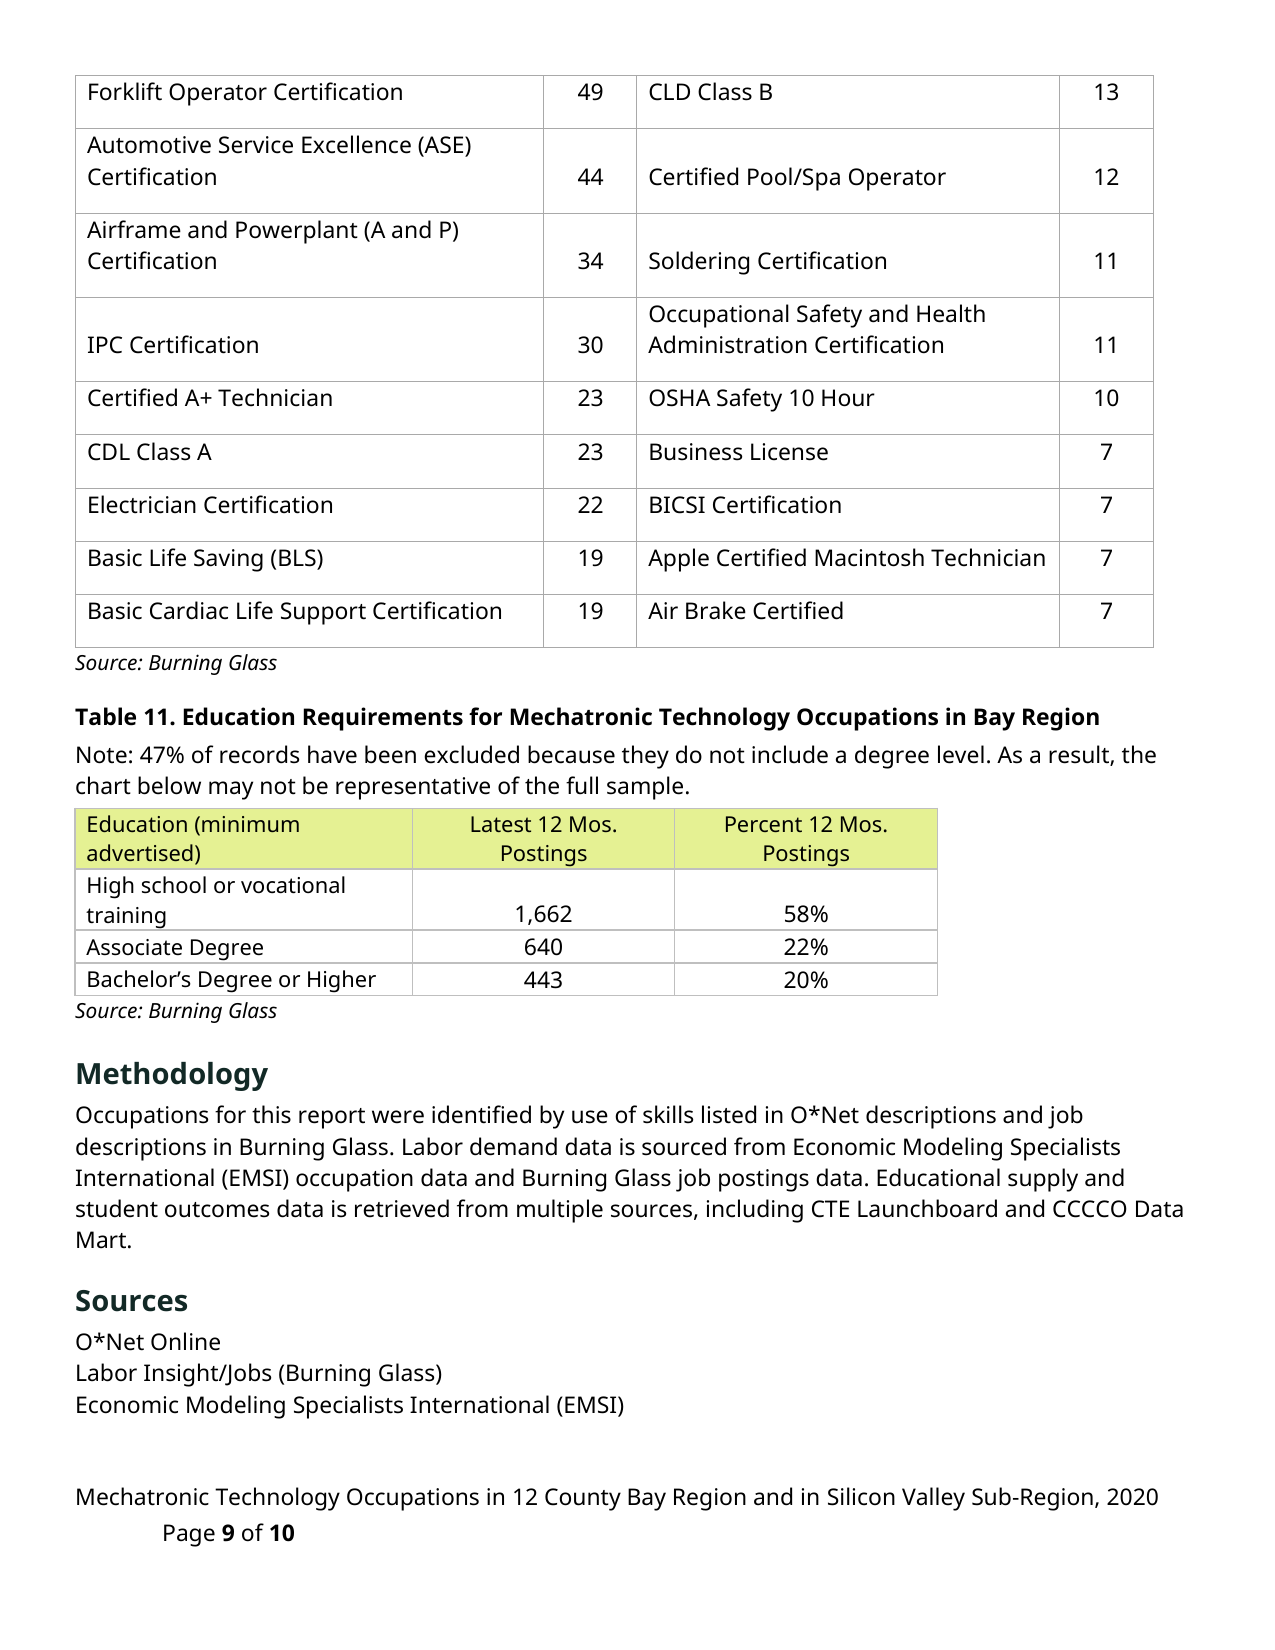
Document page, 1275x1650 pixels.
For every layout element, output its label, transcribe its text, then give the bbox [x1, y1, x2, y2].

text Occupations for this report were identified by use of skills listed in O*Net descriptions and job descriptions in Burning Glass. Labor demand data is sourced from Economic Modeling Specialists International (EMSI) occupation data and Burning Glass job postings data. Educational supply and student outcomes data is retrieved from multiple sources, including CTE Launchboard and CCCCO Data Mart. [75, 1099, 1200, 1256]
table_cell 13 [1060, 76, 1153, 128]
table_cell Basic Cardiac Life Support Certification [76, 595, 543, 647]
table_cell 34 [544, 214, 636, 297]
table_cell Occupational Safety and Health Administration Certification [637, 298, 1059, 381]
text Note: 47% of records have been excluded because they do not include a degree level. As a result, the chart below may not be representative of the full sample. [75, 739, 1200, 801]
table_cell BICSI Certification [637, 489, 1059, 541]
table_cell Air Brake Certified [637, 595, 1059, 647]
table_cell 23 [544, 382, 636, 434]
table_cell Apple Certified Macintosh Technician [637, 542, 1059, 594]
text Economic Modeling Specialists International (EMSI) [75, 1389, 1200, 1420]
text Source: Burning Glass [75, 996, 1200, 1024]
text Source: Burning Glass [75, 648, 1200, 676]
subtitle Methodology [75, 1054, 1200, 1093]
table_cell 7 [1060, 435, 1153, 487]
table_cell 30 [544, 298, 636, 381]
table_cell 7 [1060, 595, 1153, 647]
table_header Percent 12 Mos. Postings [675, 809, 937, 868]
table_cell Airframe and Powerplant (A and P) Certification [76, 214, 543, 297]
text O*Net Online [75, 1326, 1200, 1357]
table_cell Bachelor’s Degree or Higher [76, 964, 412, 995]
table_cell 7 [1060, 542, 1153, 594]
table_cell 23 [544, 435, 636, 487]
table_header Latest 12 Mos. Postings [413, 809, 674, 868]
table_cell Certified A+ Technician [76, 382, 543, 434]
table_cell 19 [544, 542, 636, 594]
table_cell 7 [1060, 489, 1153, 541]
table_cell 22% [675, 931, 937, 962]
table_cell CLD Class B [637, 76, 1059, 128]
table_cell IPC Certification [76, 298, 543, 381]
table_cell 20% [675, 964, 937, 995]
table_cell Certified Pool/Spa Operator [637, 129, 1059, 212]
table_cell 44 [544, 129, 636, 212]
table_cell 640 [413, 931, 674, 962]
table_cell Electrician Certification [76, 489, 543, 541]
table_cell 49 [544, 76, 636, 128]
table_cell 19 [544, 595, 636, 647]
table_cell Basic Life Saving (BLS) [76, 542, 543, 594]
text Labor Insight/Jobs (Burning Glass) [75, 1357, 1200, 1389]
table_cell Forklift Operator Certification [76, 76, 543, 128]
table_cell High school or vocational training [76, 870, 412, 929]
table_cell Automotive Service Excellence (ASE) Certification [76, 129, 543, 212]
table_cell 11 [1060, 214, 1153, 297]
table_cell 11 [1060, 298, 1153, 381]
table_cell 22 [544, 489, 636, 541]
subtitle Sources [75, 1281, 1200, 1320]
table_cell 12 [1060, 129, 1153, 212]
table_cell 10 [1060, 382, 1153, 434]
table_cell Business License [637, 435, 1059, 487]
table_cell 1,662 [413, 870, 674, 929]
table_cell 443 [413, 964, 674, 995]
table_cell 58% [675, 870, 937, 929]
table_cell Associate Degree [76, 931, 412, 962]
table_cell OSHA Safety 10 Hour [637, 382, 1059, 434]
text Table 11. Education Requirements for Mechatronic Technology Occupations in Bay Region [75, 701, 1200, 733]
table_header Education (minimum advertised) [76, 809, 412, 868]
table_cell Soldering Certification [637, 214, 1059, 297]
table_cell CDL Class A [76, 435, 543, 487]
